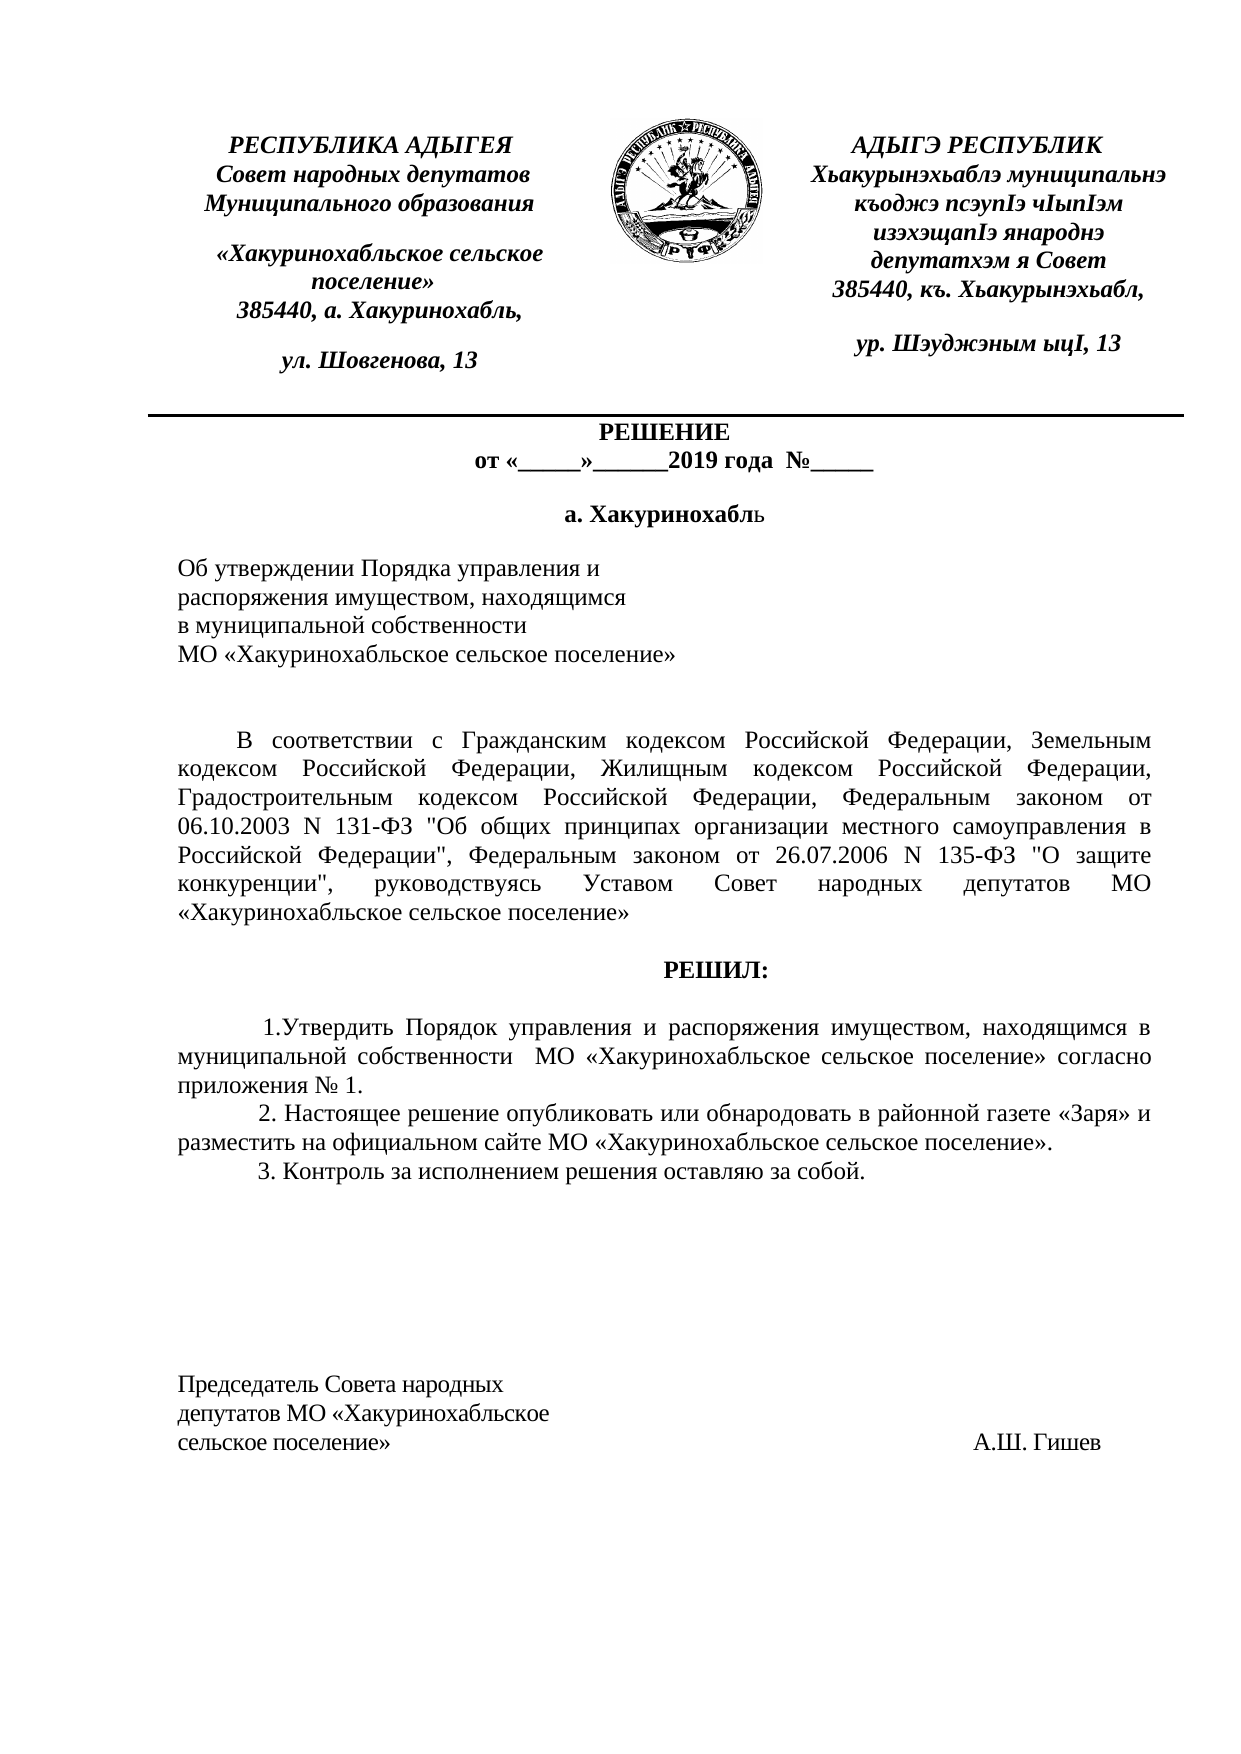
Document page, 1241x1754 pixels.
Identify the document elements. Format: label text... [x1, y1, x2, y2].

text 1.Утвердить Порядок управления и распоряжения имуществом, находящимся в муниципальной собственности МО «Хакуринохабльское сельское поселение» согласно приложения № 1. [177, 1012, 1152, 1098]
text МО «Хакуринохабльское сельское поселение» [177, 639, 1152, 668]
text Председатель Совета народных [177, 1369, 1152, 1398]
text распоряжения имуществом, находящимся [177, 582, 1152, 611]
text сельское поселение» А.Ш. Гишев [177, 1427, 1152, 1456]
text депутатов МО «Хакуринохабльское [177, 1398, 1152, 1427]
title РЕШЕНИЕ [177, 417, 1152, 445]
table_header РЕСПУБЛИКА АДЫГЕЯ Совет народных депутатов Муниципального образования «Хакуринохабльское сельское поселение» 385440, а. Хакуринохабль, ул. Шовгенова, 13 [148, 118, 598, 413]
picture [610, 118, 764, 264]
text 2. Настоящее решение опубликовать или обнародовать в районной газете «Заря» и разместить на официальном сайте МО «Хакуринохабльское сельское поселение». [177, 1098, 1152, 1156]
text В соответствии с Гражданским кодексом Российской Федерации, Земельным кодексом Российской Федерации, Жилищным кодексом Российской Федерации, Градостроительным кодексом Российской Федерации, Федеральным законом от 06.10.2003 N 131-ФЗ "Об общих принципах организации местного самоуправления в Российской Федерации", Федеральным законом от 26.07.2006 N 135-ФЗ "О защите конкуренции", руководствуясь Уставом Совет народных депутатов МО «Хакуринохабльское сельское поселение» [177, 725, 1152, 926]
text Об утверждении Порядка управления и [177, 553, 1152, 582]
text 3. Контроль за исполнением решения оставляю за собой. [177, 1156, 1152, 1185]
text РЕШИЛ: [177, 955, 1152, 983]
text в муниципальной собственности [177, 611, 1152, 639]
text от «_____»______2019 года №_____ [177, 445, 1152, 474]
table_header [598, 118, 775, 413]
text а. Хакуринохабль [177, 499, 1152, 528]
table_header АДЫГЭ РЕСПУБЛИК Хьакурынэхьаблэ муниципальнэ къоджэ псэупIэ чIыпIэм изэхэщапIэ янароднэ депутатхэм я Совет 385440, къ. Хьакурынэхьабл, ур. Шэуджэным ыцI, 13 [775, 118, 1184, 413]
